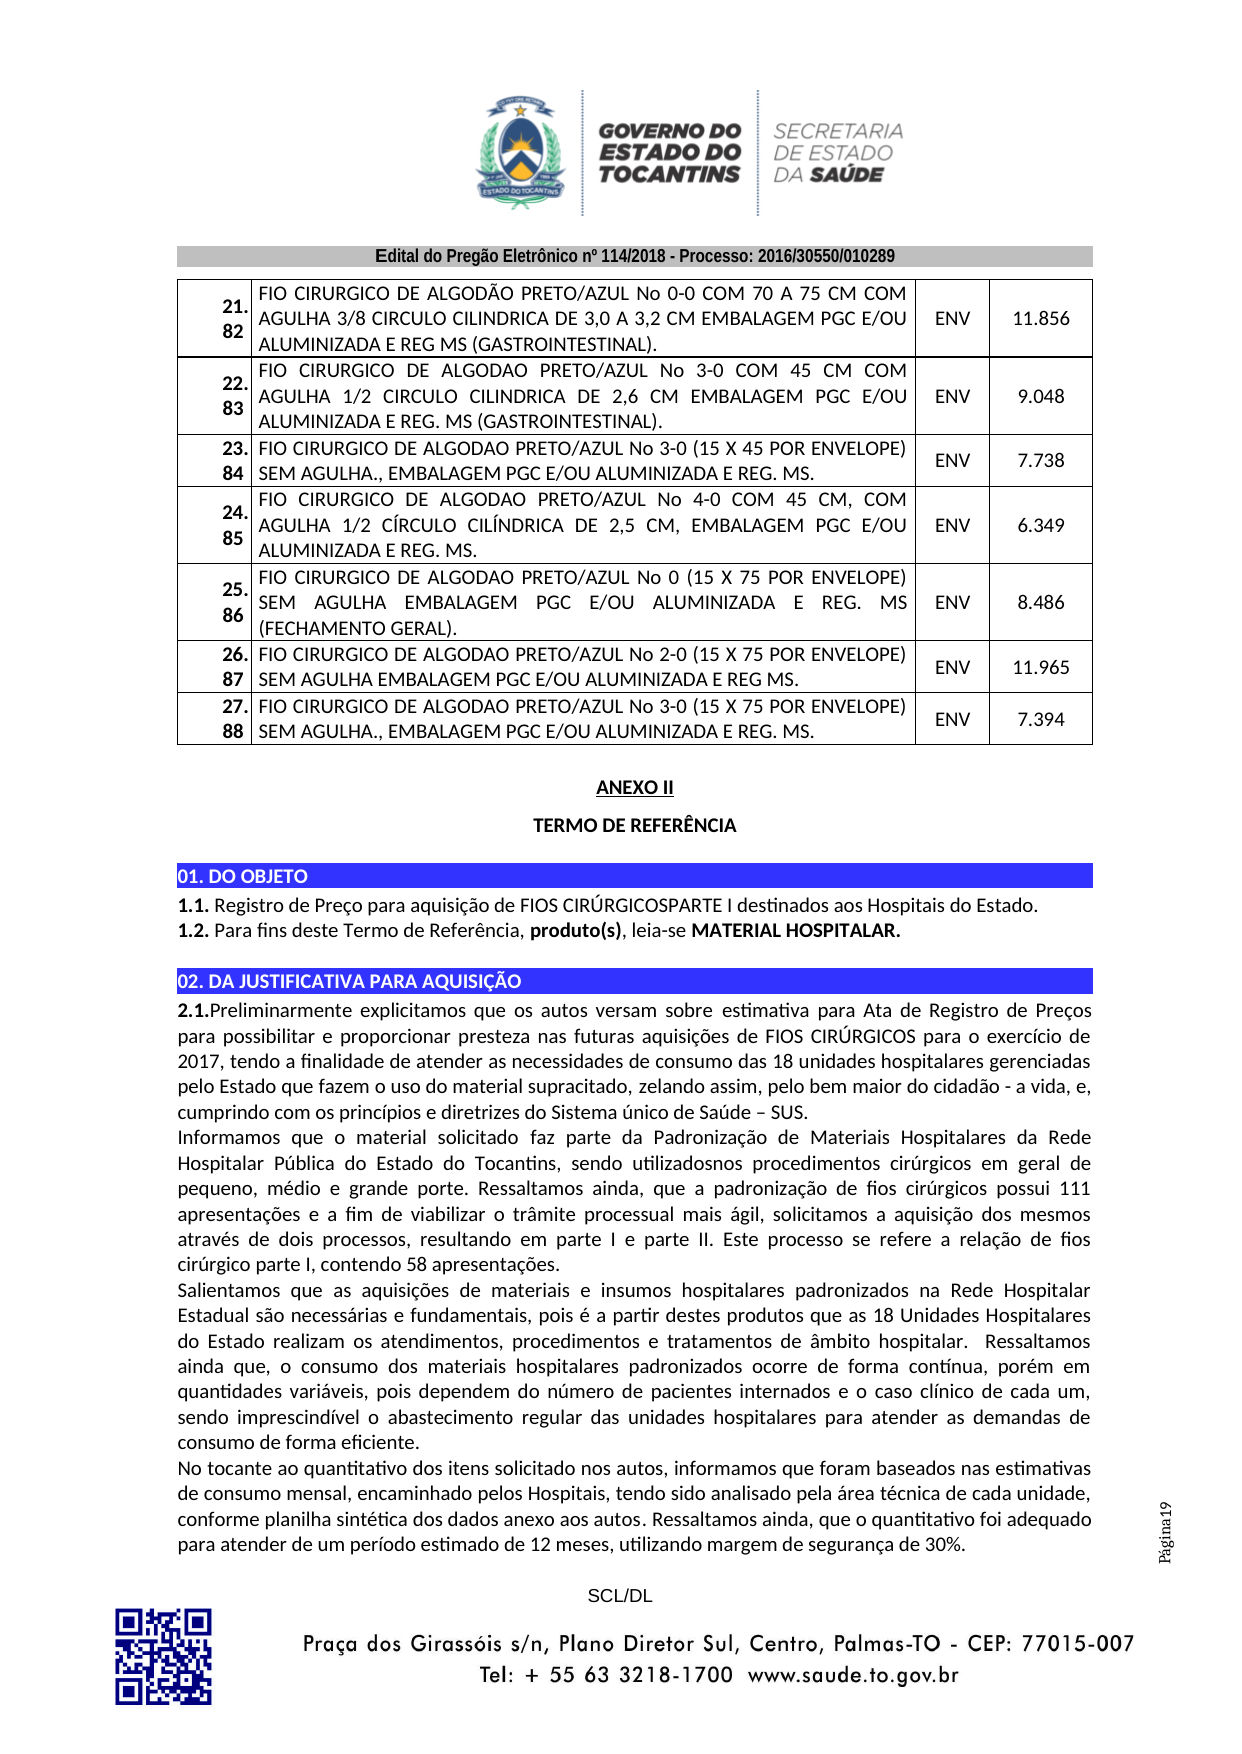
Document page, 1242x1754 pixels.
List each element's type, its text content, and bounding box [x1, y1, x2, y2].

table_cell 7.738 [990, 435, 1092, 486]
table_cell 87 [178, 641, 251, 692]
table_cell FIO CIRURGICO DE ALGODAO PRETO/AZUL No 2-0 (15 X 75 POR ENVELOPE) SEM AGULHA EMBALAGEM PGC E/OU ALUMINIZADA E REG MS. [252, 641, 915, 692]
table_cell 83 [178, 358, 251, 434]
table_cell 7.394 [990, 693, 1092, 744]
table_cell 86 [178, 564, 251, 640]
table_cell ENV [916, 641, 989, 692]
table_cell ENV [916, 358, 989, 434]
table_cell ENV [916, 280, 989, 356]
table_cell 11.965 [990, 641, 1092, 692]
table_cell 9.048 [990, 358, 1092, 434]
text No tocante ao quantitativo dos itens solicitado nos autos, informamos que foram baseados nas estimativas de consumo mensal, encaminhado pelos Hospitais, tendo sido analisado pela área técnica de cada unidade, conforme planilha sintética dos dados anexo aos autos. Ressaltamos ainda, que o quantitativo foi adequado para atender de um período estimado de 12 meses, utilizando margem de segurança de 30%. [177, 1455, 1093, 1557]
table_cell 11.856 [990, 280, 1092, 356]
table_cell 85 [178, 487, 251, 563]
text 01. DO OBJETO [177, 863, 1093, 888]
table_cell 88 [178, 693, 251, 744]
text Salientamos que as aquisições de materiais e insumos hospitalares padronizados na Rede Hospitalar Estadual são necessárias e fundamentais, pois é a partir destes produtos que as 18 Unidades Hospitalares do Estado realizam os atendimentos, procedimentos e tratamentos de âmbito hospitalar. Ressaltamos ainda que, o consumo dos materiais hospitalares padronizados ocorre de forma contínua, porém em quantidades variáveis, pois dependem do número de pacientes internados e o caso clínico de cada um, sendo imprescindível o abastecimento regular das unidades hospitalares para atender as demandas de consumo de forma eficiente. [177, 1277, 1093, 1455]
table_cell ENV [916, 487, 989, 563]
table_cell ENV [916, 435, 989, 486]
text 1.1. Registro de Preço para aquisição de FIOS CIRÚRGICOSPARTE I destinados aos Hospitais do Estado. [177, 892, 1093, 917]
picture [111, 1604, 1134, 1709]
table_cell 8.486 [990, 564, 1092, 640]
picture [291, 87, 1093, 218]
table_cell ENV [916, 693, 989, 744]
table_cell FIO CIRURGICO DE ALGODAO PRETO/AZUL No 3-0 (15 X 75 POR ENVELOPE) SEM AGULHA., EMBALAGEM PGC E/OU ALUMINIZADA E REG. MS. [252, 693, 915, 744]
table_cell FIO CIRURGICO DE ALGODAO PRETO/AZUL No 3-0 (15 X 45 POR ENVELOPE) SEM AGULHA., EMBALAGEM PGC E/OU ALUMINIZADA E REG. MS. [252, 435, 915, 486]
table_cell 6.349 [990, 487, 1092, 563]
text 2.1.Preliminarmente explicitamos que os autos versam sobre estimativa para Ata de Registro de Preços para possibilitar e proporcionar presteza nas futuras aquisições de FIOS CIRÚRGICOS para o exercício de 2017, tendo a finalidade de atender as necessidades de consumo das 18 unidades hospitalares gerenciadas pelo Estado que fazem o uso do material supracitado, zelando assim, pelo bem maior do cidadão - a vida, e, cumprindo com os princípios e diretrizes do Sistema único de Saúde – SUS. [177, 997, 1093, 1124]
text Informamos que o material solicitado faz parte da Padronização de Materiais Hospitalares da Rede Hospitalar Pública do Estado do Tocantins, sendo utilizadosnos procedimentos cirúrgicos em geral de pequeno, médio e grande porte. Ressaltamos ainda, que a padronização de fios cirúrgicos possui 111 apresentações e a fim de viabilizar o trâmite processual mais ágil, solicitamos a aquisição dos mesmos através de dois processos, resultando em parte I e parte II. Este processo se refere a relação de fios cirúrgico parte I, contendo 58 apresentações. [177, 1124, 1093, 1277]
table_cell FIO CIRURGICO DE ALGODÃO PRETO/AZUL No 0-0 COM 70 A 75 CM COM AGULHA 3/8 CIRCULO CILINDRICA DE 3,0 A 3,2 CM EMBALAGEM PGC E/OU ALUMINIZADA E REG MS (GASTROINTESTINAL). [252, 280, 915, 356]
text 1.2. Para fins deste Termo de Referência, produto(s), leia-se MATERIAL HOSPITALAR. [177, 917, 1093, 943]
table_cell 84 [178, 435, 251, 486]
table_cell FIO CIRURGICO DE ALGODAO PRETO/AZUL No 3-0 COM 45 CM COM AGULHA 1/2 CIRCULO CILINDRICA DE 2,6 CM EMBALAGEM PGC E/OU ALUMINIZADA E REG. MS (GASTROINTESTINAL). [252, 358, 915, 434]
table_cell FIO CIRURGICO DE ALGODAO PRETO/AZUL No 4-0 COM 45 CM, COM AGULHA 1/2 CÍRCULO CILÍNDRICA DE 2,5 CM, EMBALAGEM PGC E/OU ALUMINIZADA E REG. MS. [252, 487, 915, 563]
text ANEXO II [177, 774, 1093, 799]
table_cell 82 [178, 280, 251, 356]
text 02. DA JUSTIFICATIVA PARA AQUISIÇÃO [177, 968, 1093, 994]
table_cell FIO CIRURGICO DE ALGODAO PRETO/AZUL No 0 (15 X 75 POR ENVELOPE) SEM AGULHA EMBALAGEM PGC E/OU ALUMINIZADA E REG. MS (FECHAMENTO GERAL). [252, 564, 915, 640]
table_cell ENV [916, 564, 989, 640]
text TERMO DE REFERÊNCIA [177, 812, 1093, 837]
